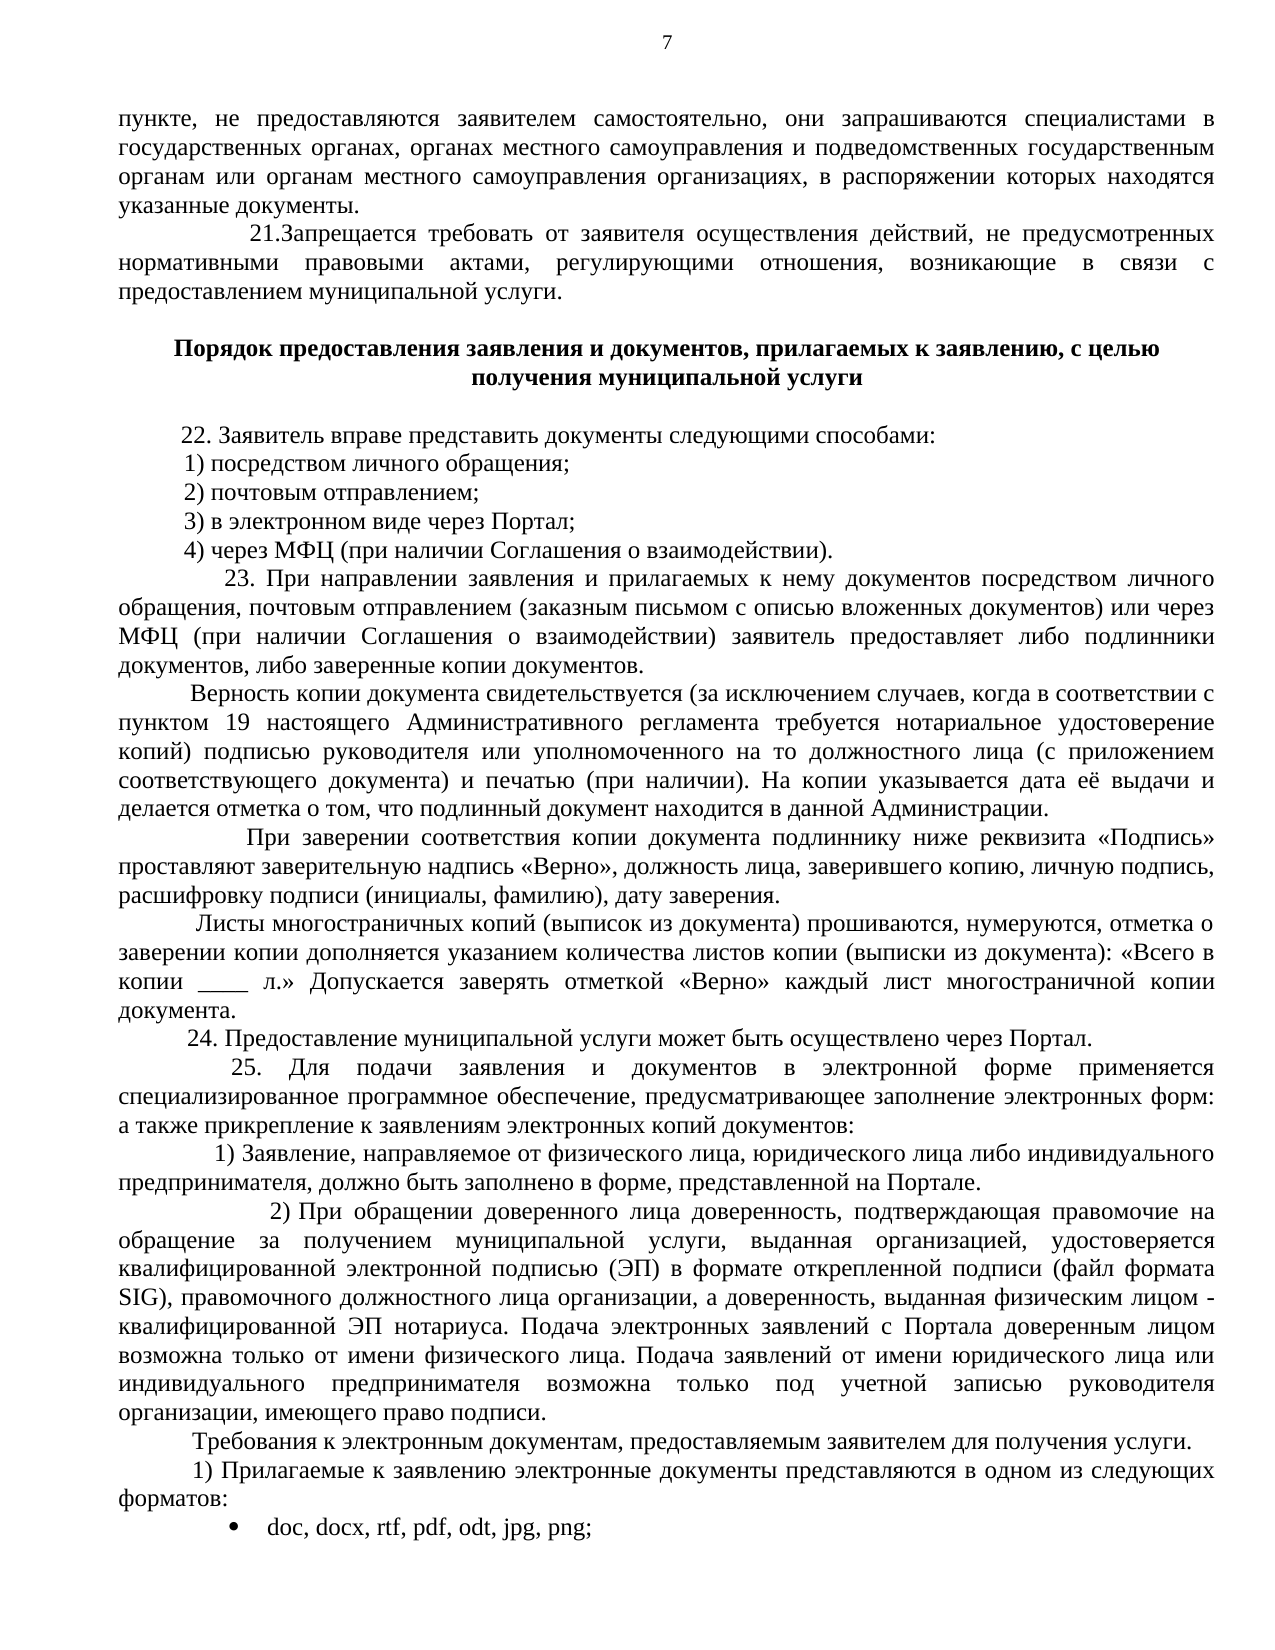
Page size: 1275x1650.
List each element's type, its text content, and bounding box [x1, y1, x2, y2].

text 3) в электронном виде через Портал; [177, 506, 1216, 535]
list doc, docx, rtf, pdf, odt, jpg, png; [229, 1512, 1216, 1541]
text 23. При направлении заявления и прилагаемых к нему документов посредством личного обращения, почтовым отправлением (заказным письмом с описью вложенных документов) или через МФЦ (при наличии Соглашения о взаимодействии) заявитель предоставляет либо подлинники документов, либо заверенные копии документов. [118, 563, 1216, 678]
text 2) При обращении доверенного лица доверенность, подтверждающая правомочие на обращение за получением муниципальной услуги, выданная организацией, удостоверяется квалифицированной электронной подписью (ЭП) в формате открепленной подписи (файл формата SIG), правомочного должностного лица организации, а доверенность, выданная физическим лицом - квалифицированной ЭП нотариуса. Подача электронных заявлений с Портала доверенным лицом возможна только от имени физического лица. Подача заявлений от имени юридического лица или индивидуального предпринимателя возможна только под учетной записью руководителя организации, имеющего право подписи. [118, 1196, 1216, 1426]
text 2) почтовым отправлением; [177, 477, 1216, 506]
text Требования к электронным документам, предоставляемым заявителем для получения услуги. [192, 1426, 1216, 1455]
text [118, 103, 1216, 218]
text Листы многостраничных копий (выписок из документа) прошиваются, нумеруются, отметка о заверении копии дополняется указанием количества листов копии (выписки из документа): «Всего в копии ____ л.» Допускается заверять отметкой «Верно» каждый лист многостраничной копии документа. [118, 908, 1216, 1023]
text 22. Заявитель вправе представить документы следующими способами: [118, 420, 1216, 448]
text При заверении соответствия копии документа подлиннику ниже реквизита «Подпись» проставляют заверительную надпись «Верно», должность лица, заверившего копию, личную подпись, расшифровку подписи (инициалы, фамилию), дату заверения. [118, 822, 1216, 908]
text 21.Запрещается требовать от заявителя осуществления действий, не предусмотренных нормативными правовыми актами, регулирующими отношения, возникающие в связи с предоставлением муниципальной услуги. [118, 218, 1216, 305]
text 1) Прилагаемые к заявлению электронные документы представляются в одном из следующих форматов: [118, 1455, 1216, 1512]
text 1) Заявление, направляемое от физического лица, юридического лица либо индивидуального предпринимателя, должно быть заполнено в форме, представленной на Портале. [118, 1138, 1216, 1196]
text Порядок предоставления заявления и документов, прилагаемых к заявлению, с целью получения муниципальной услуги [118, 333, 1216, 391]
text 25. Для подачи заявления и документов в электронной форме применяется специализированное программное обеспечение, предусматривающее заполнение электронных форм: а также прикрепление к заявлениям электронных копий документов: [118, 1052, 1216, 1138]
text 24. Предоставление муниципальной услуги может быть осуществлено через Портал. [118, 1023, 1216, 1052]
text 1) посредством личного обращения; [177, 448, 1216, 477]
text Верность копии документа свидетельствуется (за исключением случаев, когда в соответствии с пунктом 19 настоящего Административного регламента требуется нотариальное удостоверение копий) подписью руководителя или уполномоченного на то должностного лица (с приложением соответствующего документа) и печатью (при наличии). На копии указывается дата её выдачи и делается отметка о том, что подлинный документ находится в данной Администрации. [118, 678, 1216, 822]
text 4) через МФЦ (при наличии Соглашения о взаимодействии). [177, 535, 1216, 563]
